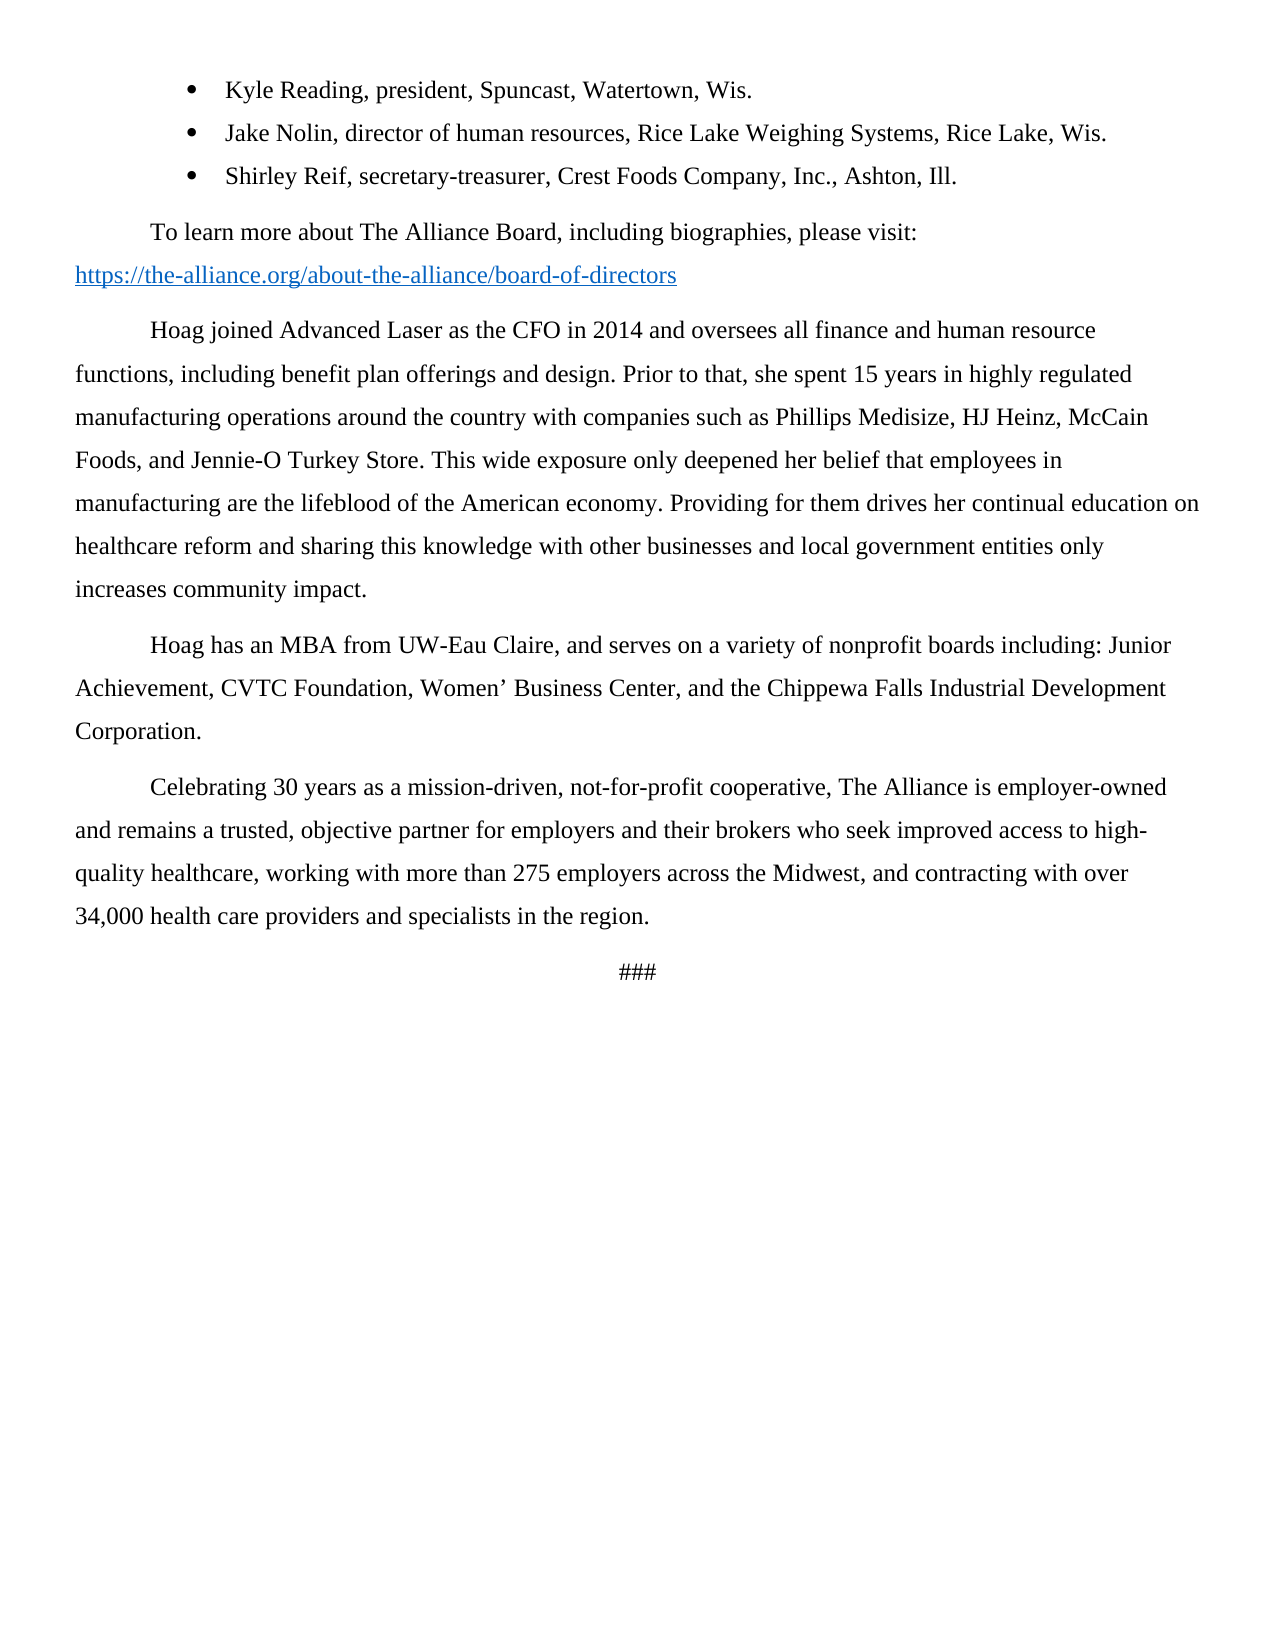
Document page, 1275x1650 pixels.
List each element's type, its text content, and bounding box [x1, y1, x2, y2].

list Kyle Reading, president, Spuncast, Watertown, Wis. [187, 75, 1200, 104]
list Shirley Reif, secretary-treasurer, Crest Foods Company, Inc., Ashton, Ill. [187, 161, 1200, 190]
text Hoag joined Advanced Laser as the CFO in 2014 and oversees all finance and human resource functions, including benefit plan offerings and design. Prior to that, she spent 15 years in highly regulated manufacturing operations around the country with companies such as Phillips Medisize, HJ Heinz, McCain Foods, and Jennie-O Turkey Store. This wide exposure only deepened her belief that employees in manufacturing are the lifeblood of the American economy. Providing for them drives her continual education on healthcare reform and sharing this knowledge with other businesses and local government entities only increases community impact. [75, 316, 1200, 603]
text ### [75, 957, 1200, 986]
text Hoag has an MBA from UW-Eau Claire, and serves on a variety of nonprofit boards including: Junior Achievement, CVTC Foundation, Women’ Business Center, and the Chippewa Falls Industrial Development Corporation. [75, 630, 1200, 745]
list Jake Nolin, director of human resources, Rice Lake Weighing Systems, Rice Lake, Wis. [187, 118, 1200, 147]
text Celebrating 30 years as a mission-driven, not-for-profit cooperative, The Alliance is employer-owned and remains a trusted, objective partner for employers and their brokers who seek improved access to high-quality healthcare, working with more than 275 employers across the Midwest, and contracting with over 34,000 health care providers and specialists in the region. [75, 772, 1200, 930]
text To learn more about The Alliance Board, including biographies, please visit: https://the-alliance.org/about-the-alliance/board-of-directors [75, 217, 1200, 289]
